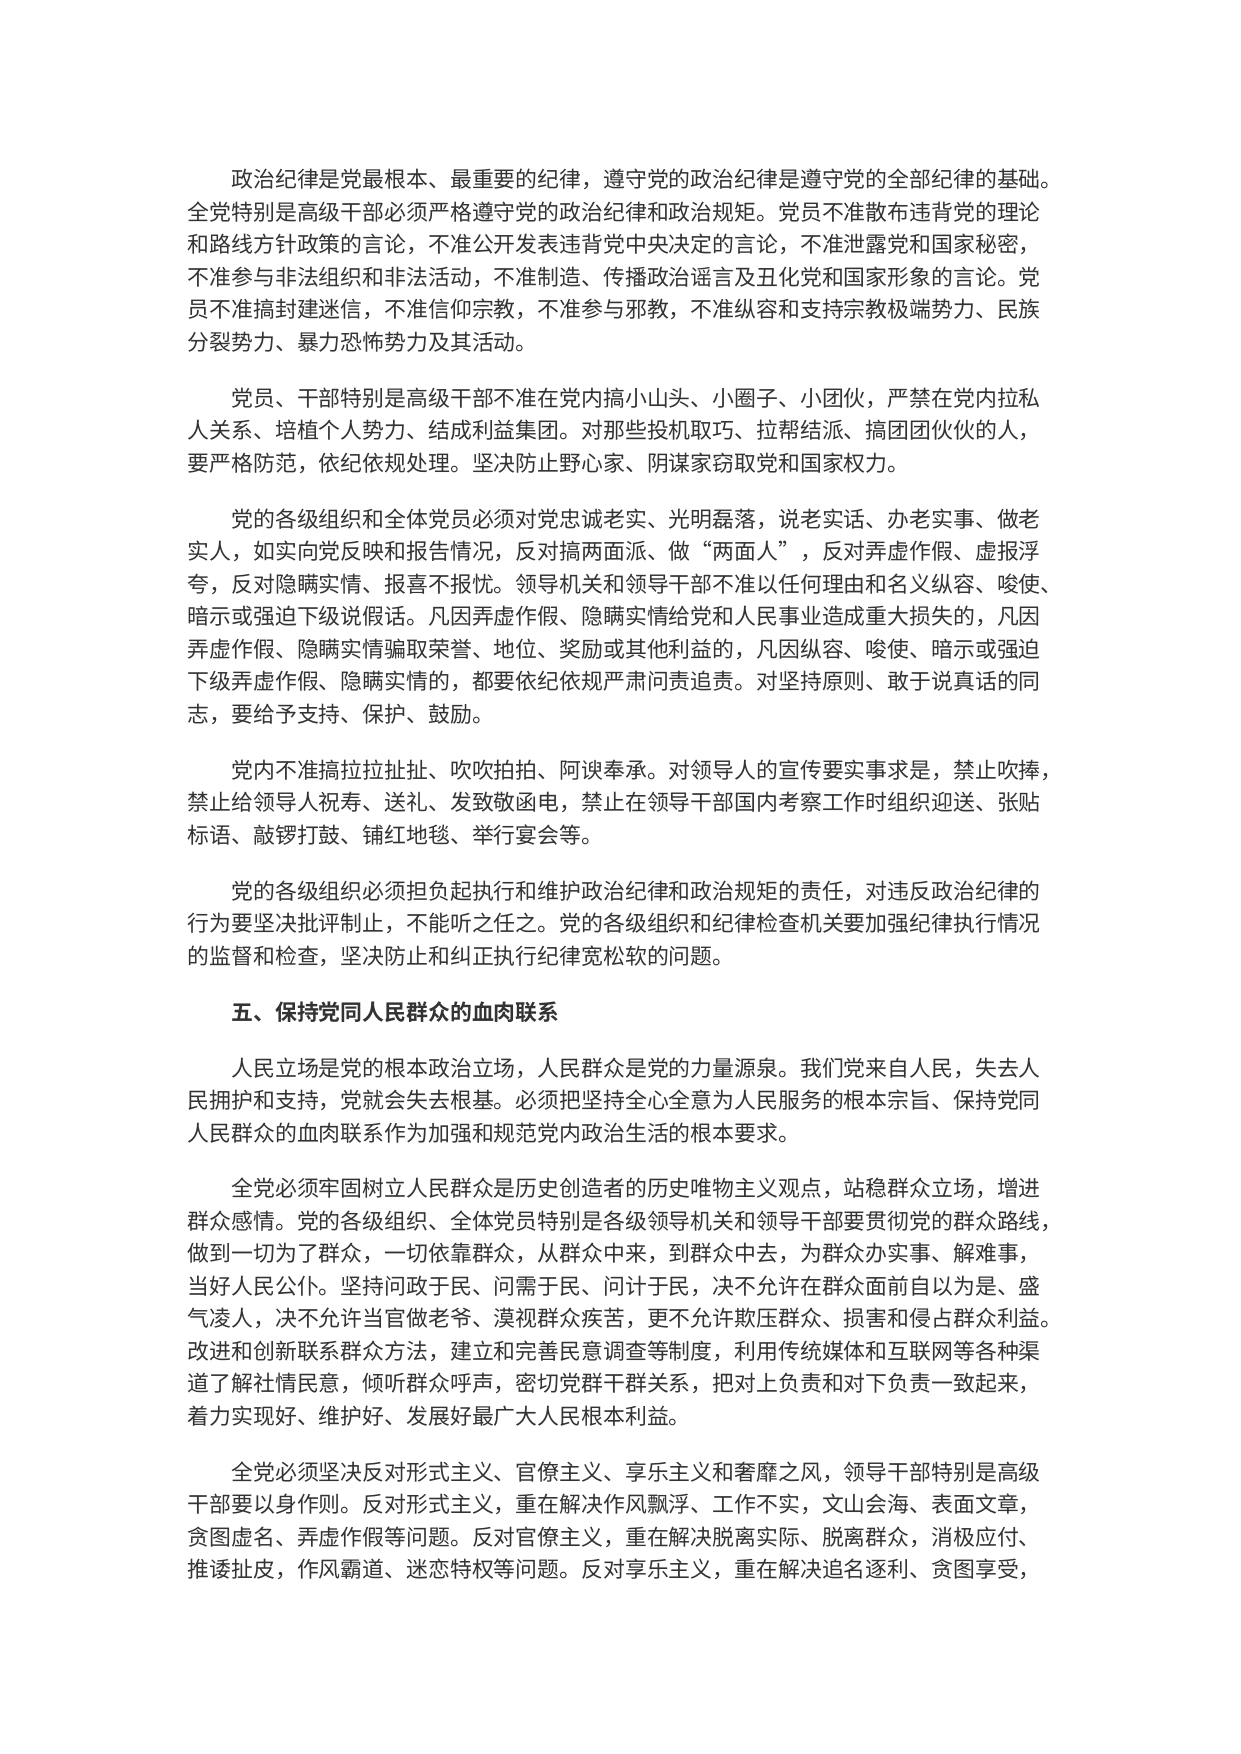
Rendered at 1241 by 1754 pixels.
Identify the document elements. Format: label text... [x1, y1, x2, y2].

text 政治纪律是党最根本、最重要的纪律，遵守党的政治纪律是遵守党的全部纪律的基础。全党特别是高级干部必须严格遵守党的政治纪律和政治规矩。党员不准散布违背党的理论和路线方针政策的言论，不准公开发表违背党中央决定的言论，不准泄露党和国家秘密，不准参与非法组织和非法活动，不准制造、传播政治谣言及丑化党和国家形象的言论。党员不准搞封建迷信，不准信仰宗教，不准参与邪教，不准纵容和支持宗教极端势力、民族分裂势力、暴力恐怖势力及其活动。 [187, 162, 1053, 357]
text 党的各级组织和全体党员必须对党忠诚老实、光明磊落，说老实话、办老实事、做老实人，如实向党反映和报告情况，反对搞两面派、做“两面人”，反对弄虚作假、虚报浮夸，反对隐瞒实情、报喜不报忧。领导机关和领导干部不准以任何理由和名义纵容、唆使、暗示或强迫下级说假话。凡因弄虚作假、隐瞒实情给党和人民事业造成重大损失的，凡因弄虚作假、隐瞒实情骗取荣誉、地位、奖励或其他利益的，凡因纵容、唆使、暗示或强迫下级弄虚作假、隐瞒实情的，都要依纪依规严肃问责追责。对坚持原则、敢于说真话的同志，要给予支持、保护、鼓励。 [187, 501, 1053, 729]
text 五、保持党同人民群众的血肉联系 [187, 994, 1053, 1027]
text 党的各级组织必须担负起执行和维护政治纪律和政治规矩的责任，对违反政治纪律的行为要坚决批评制止，不能听之任之。党的各级组织和纪律检查机关要加强纪律执行情况的监督和检查，坚决防止和纠正执行纪律宽松软的问题。 [187, 873, 1053, 971]
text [187, 1454, 1053, 1584]
text 党内不准搞拉拉扯扯、吹吹拍拍、阿谀奉承。对领导人的宣传要实事求是，禁止吹捧，禁止给领导人祝寿、送礼、发致敬函电，禁止在领导干部国内考察工作时组织迎送、张贴标语、敲锣打鼓、铺红地毯、举行宴会等。 [187, 752, 1053, 850]
text 人民立场是党的根本政治立场，人民群众是党的力量源泉。我们党来自人民，失去人民拥护和支持，党就会失去根基。必须把坚持全心全意为人民服务的根本宗旨、保持党同人民群众的血肉联系作为加强和规范党内政治生活的根本要求。 [187, 1050, 1053, 1148]
text 党员、干部特别是高级干部不准在党内搞小山头、小圈子、小团伙，严禁在党内拉私人关系、培植个人势力、结成利益集团。对那些投机取巧、拉帮结派、搞团团伙伙的人，要严格防范，依纪依规处理。坚决防止野心家、阴谋家窃取党和国家权力。 [187, 380, 1053, 478]
text 全党必须牢固树立人民群众是历史创造者的历史唯物主义观点，站稳群众立场，增进群众感情。党的各级组织、全体党员特别是各级领导机关和领导干部要贯彻党的群众路线，做到一切为了群众，一切依靠群众，从群众中来，到群众中去，为群众办实事、解难事，当好人民公仆。坚持问政于民、问需于民、问计于民，决不允许在群众面前自以为是、盛气凌人，决不允许当官做老爷、漠视群众疾苦，更不允许欺压群众、损害和侵占群众利益。改进和创新联系群众方法，建立和完善民意调查等制度，利用传统媒体和互联网等各种渠道了解社情民意，倾听群众呼声，密切党群干群关系，把对上负责和对下负责一致起来，着力实现好、维护好、发展好最广大人民根本利益。 [187, 1236, 1053, 1431]
text 全党必须牢固树立人民群众是历史创造者的历史唯物主义观点，站稳群众立场，增进群众感情。党的各级组织、全体党员特别是各级领导机关和领导干部要贯彻党的群众路线，做到一切为了群众，一切依靠群众，从群众中来，到群众中去，为群众办实事、解难事，当好人民公仆。坚持问政于民、问需于民、问计于民，决不允许在群众面前自以为是、盛气凌人，决不允许当官做老爷、漠视群众疾苦，更不允许欺压群众、损害和侵占群众利益。改进和创新联系群众方法，建立和完善民意调查等制度，利用传统媒体和互联网等各种渠道了解社情民意，倾听群众呼声，密切党群干群关系，把对上负责和对下负责一致起来，着力实现好、维护好、发展好最广大人民根本利益。 [187, 1171, 1053, 1251]
